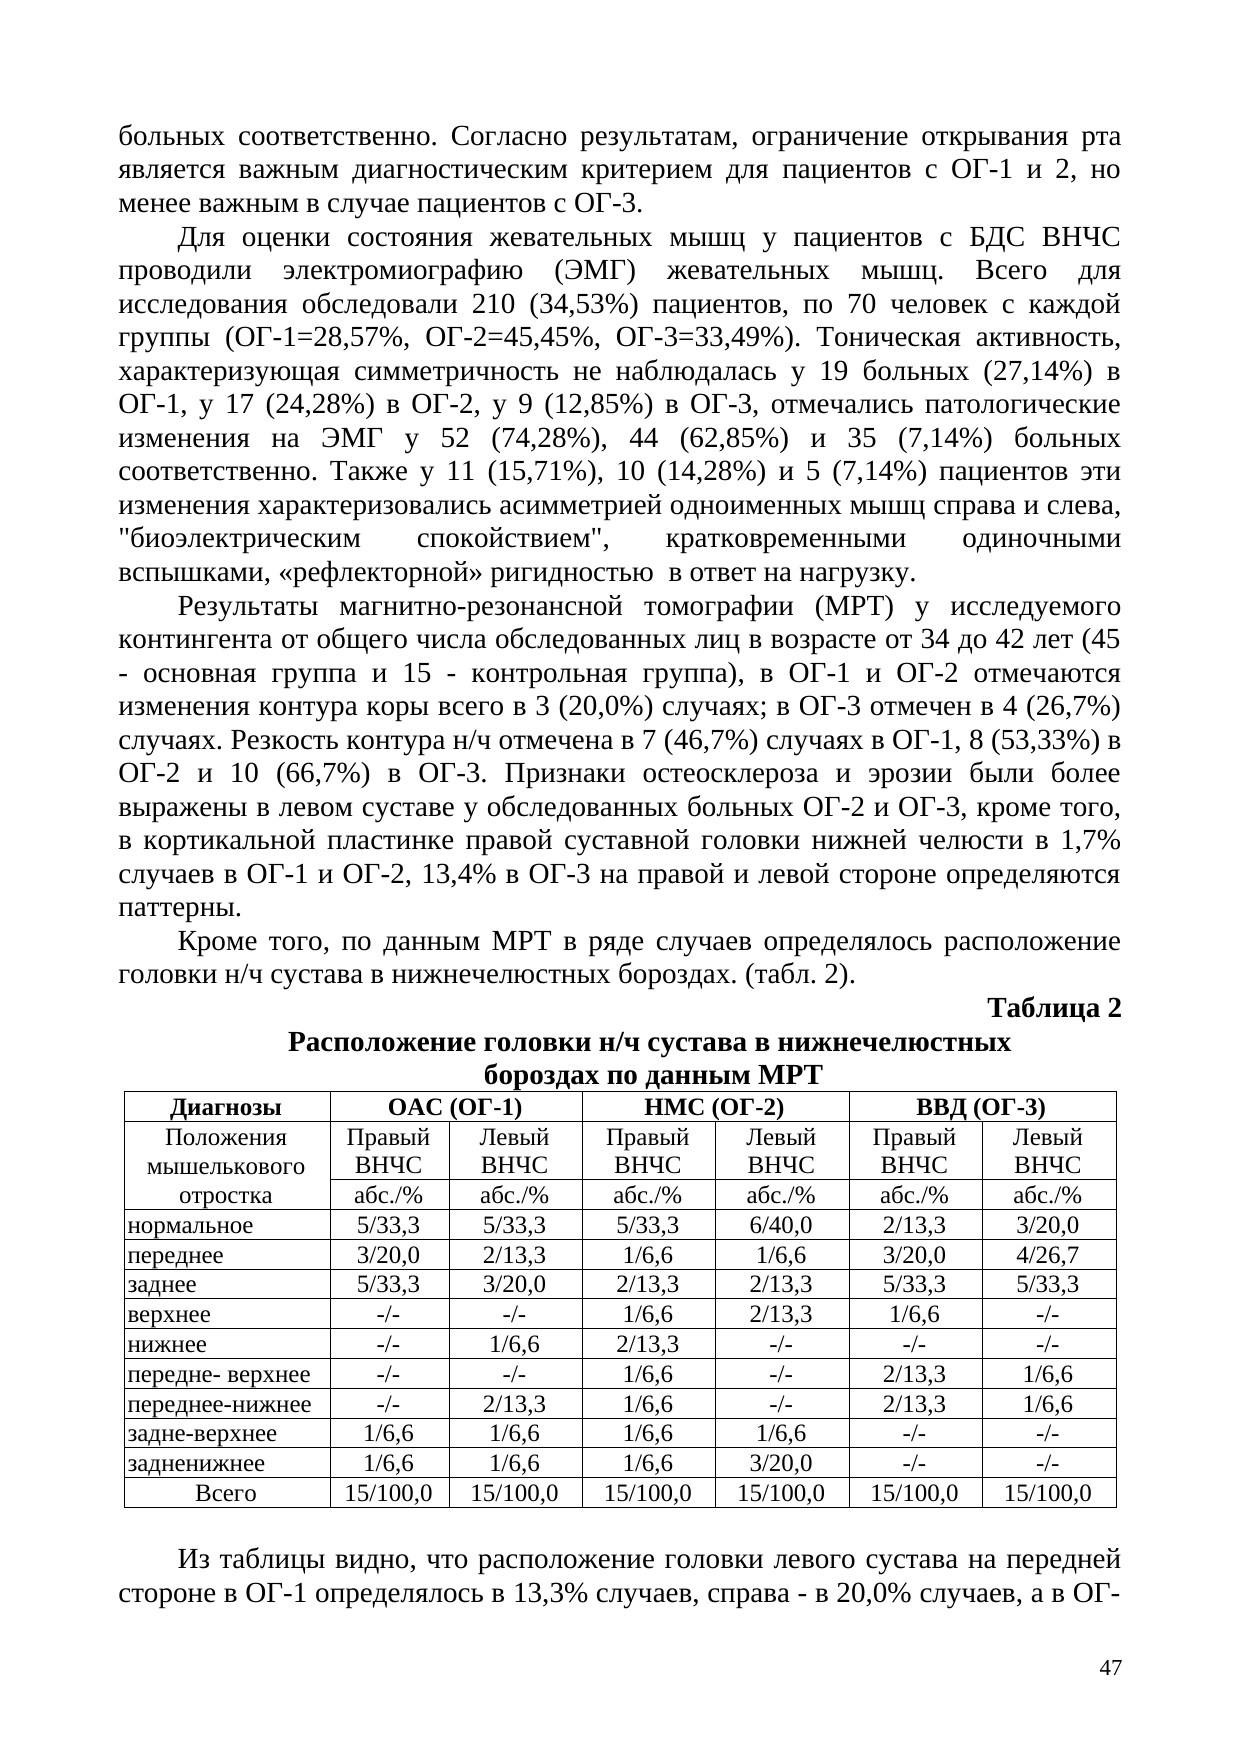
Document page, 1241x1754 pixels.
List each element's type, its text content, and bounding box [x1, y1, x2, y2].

table_cell 2/13,3 [850, 1359, 982, 1388]
table_cell -/- [331, 1329, 449, 1358]
table_cell абс./% [331, 1180, 449, 1209]
table_cell Положения мышелькового отростка [125, 1122, 330, 1209]
text Результаты магнитно-резонансной томографии (МРТ) у исследуемого контингента от общего числа обследованных лиц в возрасте от 34 до 42 лет (45 - основная группа и 15 - контрольная группа), в ОГ-1 и ОГ-2 отмечаются изменения контура коры всего в 3 (20,0%) случаях; в ОГ-3 отмечен в 4 (26,7%) случаях. Резкость контура н/ч отмечена в 7 (46,7%) случаях в ОГ-1, 8 (53,33%) в ОГ-2 и 10 (66,7%) в ОГ-3. Признаки остеосклероза и эрозии были более выражены в левом суставе у обследованных больных ОГ-2 и ОГ-3, кроме того, в кортикальной пластинке правой суставной головки нижней челюсти в 1,7% случаев в ОГ-1 и ОГ-2, 13,4% в ОГ-3 на правой и левой стороне определяются паттерны. [118, 588, 1122, 923]
table_cell 1/6,6 [716, 1419, 849, 1447]
table_cell 1/6,6 [716, 1240, 849, 1268]
table_cell заднее [125, 1270, 330, 1298]
table_cell нормальное [125, 1210, 330, 1239]
table_cell -/- [850, 1419, 982, 1447]
table_cell Левый ВНЧС [716, 1122, 849, 1179]
table_cell 2/13,3 [850, 1389, 982, 1417]
table_cell Правый ВНЧС [583, 1122, 715, 1179]
table_cell 15/100,0 [983, 1478, 1116, 1507]
table_cell 1/6,6 [583, 1240, 715, 1268]
table_cell Всего [125, 1478, 330, 1507]
table_cell 1/6,6 [331, 1419, 449, 1447]
table_cell Правый ВНЧС [331, 1122, 449, 1179]
table_cell 3/20,0 [331, 1240, 449, 1268]
table_cell переднее [125, 1240, 330, 1268]
table_cell верхнее [125, 1299, 330, 1328]
table_cell 15/100,0 [450, 1478, 582, 1507]
table_cell 1/6,6 [583, 1419, 715, 1447]
table_cell 3/20,0 [450, 1270, 582, 1298]
table_cell 2/13,3 [583, 1329, 715, 1358]
table_cell 15/100,0 [716, 1478, 849, 1507]
table_cell 2/13,3 [450, 1389, 582, 1417]
table_cell -/- [983, 1299, 1116, 1328]
text Таблица 2 [118, 990, 1122, 1024]
table_cell абс./% [583, 1180, 715, 1209]
table_cell 3/20,0 [983, 1210, 1116, 1239]
table_cell 3/20,0 [716, 1448, 849, 1477]
table_cell 5/33,3 [450, 1210, 582, 1239]
table_cell абс./% [850, 1180, 982, 1209]
table_cell переднее-нижнее [125, 1389, 330, 1417]
table_cell -/- [331, 1389, 449, 1417]
table_header ВВД (ОГ-3) [850, 1092, 1116, 1121]
table_cell -/- [983, 1329, 1116, 1358]
table_cell 15/100,0 [331, 1478, 449, 1507]
table_cell 5/33,3 [331, 1210, 449, 1239]
table_cell Правый ВНЧС [850, 1122, 982, 1179]
table_cell задне-верхнее [125, 1419, 330, 1447]
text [118, 1541, 1122, 1608]
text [118, 118, 1122, 219]
table_cell 1/6,6 [450, 1329, 582, 1358]
table_cell 2/13,3 [450, 1240, 582, 1268]
text бороздах по данным МРТ [118, 1057, 1122, 1091]
table_cell 5/33,3 [331, 1270, 449, 1298]
table_header ОАС (ОГ-1) [331, 1092, 582, 1121]
table_cell 1/6,6 [331, 1448, 449, 1477]
table_cell 1/6,6 [583, 1389, 715, 1417]
table_header НМС (ОГ-2) [583, 1092, 849, 1121]
table_cell 2/13,3 [716, 1270, 849, 1298]
table_cell -/- [716, 1389, 849, 1417]
table_cell -/- [850, 1448, 982, 1477]
table_cell 1/6,6 [450, 1419, 582, 1447]
table_cell 1/6,6 [583, 1299, 715, 1328]
table_cell 2/13,3 [850, 1210, 982, 1239]
table_cell 15/100,0 [583, 1478, 715, 1507]
table_cell 1/6,6 [983, 1389, 1116, 1417]
table_cell нижнее [125, 1329, 330, 1358]
table_cell -/- [716, 1359, 849, 1388]
table_cell абс./% [450, 1180, 582, 1209]
table_cell -/- [716, 1329, 849, 1358]
table_cell 15/100,0 [850, 1478, 982, 1507]
table_cell абс./% [716, 1180, 849, 1209]
table_cell 1/6,6 [583, 1359, 715, 1388]
table_cell 2/13,3 [716, 1299, 849, 1328]
table_cell -/- [850, 1329, 982, 1358]
table_cell -/- [331, 1299, 449, 1328]
text Для оценки состояния жевательных мышц у пациентов с БДС ВНЧС проводили электромиографию (ЭМГ) жевательных мышц. Всего для исследования обследовали 210 (34,53%) пациентов, по 70 человек с каждой группы (ОГ-1=28,57%, ОГ-2=45,45%, ОГ-3=33,49%). Тоническая активность, характеризующая симметричность не наблюдалась у 19 больных (27,14%) в ОГ-1, у 17 (24,28%) в ОГ-2, у 9 (12,85%) в ОГ-3, отмечались патологические изменения на ЭМГ у 52 (74,28%), 44 (62,85%) и 35 (7,14%) больных соответственно. Также у 11 (15,71%), 10 (14,28%) и 5 (7,14%) пациентов эти изменения характеризовались асимметрией одноименных мышц справа и слева, "биоэлектрическим спокойствием", кратковременными одиночными вспышками, «рефлекторной» ригидностью в ответ на нагрузку. [118, 219, 1122, 588]
text Расположение головки н/ч сустава в нижнечелюстных [118, 1024, 1122, 1057]
table_cell 1/6,6 [450, 1448, 582, 1477]
table_cell задненижнее [125, 1448, 330, 1477]
table_cell Левый ВНЧС [450, 1122, 582, 1179]
table_cell 2/13,3 [583, 1270, 715, 1298]
table_cell передне- верхнее [125, 1359, 330, 1388]
table_cell -/- [331, 1359, 449, 1388]
table_cell -/- [983, 1448, 1116, 1477]
table_cell -/- [983, 1419, 1116, 1447]
table_cell -/- [450, 1299, 582, 1328]
table_cell Левый ВНЧС [983, 1122, 1116, 1179]
table_cell 1/6,6 [983, 1359, 1116, 1388]
table_cell 5/33,3 [983, 1270, 1116, 1298]
text Кроме того, по данным МРТ в ряде случаев определялось расположение головки н/ч сустава в нижнечелюстных бороздах. (табл. 2). [118, 923, 1122, 990]
table_cell 3/20,0 [850, 1240, 982, 1268]
table_cell 4/26,7 [983, 1240, 1116, 1268]
table_cell 1/6,6 [850, 1299, 982, 1328]
table_cell 1/6,6 [583, 1448, 715, 1477]
table_cell 5/33,3 [850, 1270, 982, 1298]
table_cell 5/33,3 [583, 1210, 715, 1239]
table_cell абс./% [983, 1180, 1116, 1209]
table_header Диагнозы [125, 1092, 330, 1121]
table_cell -/- [450, 1359, 582, 1388]
table_cell 6/40,0 [716, 1210, 849, 1239]
